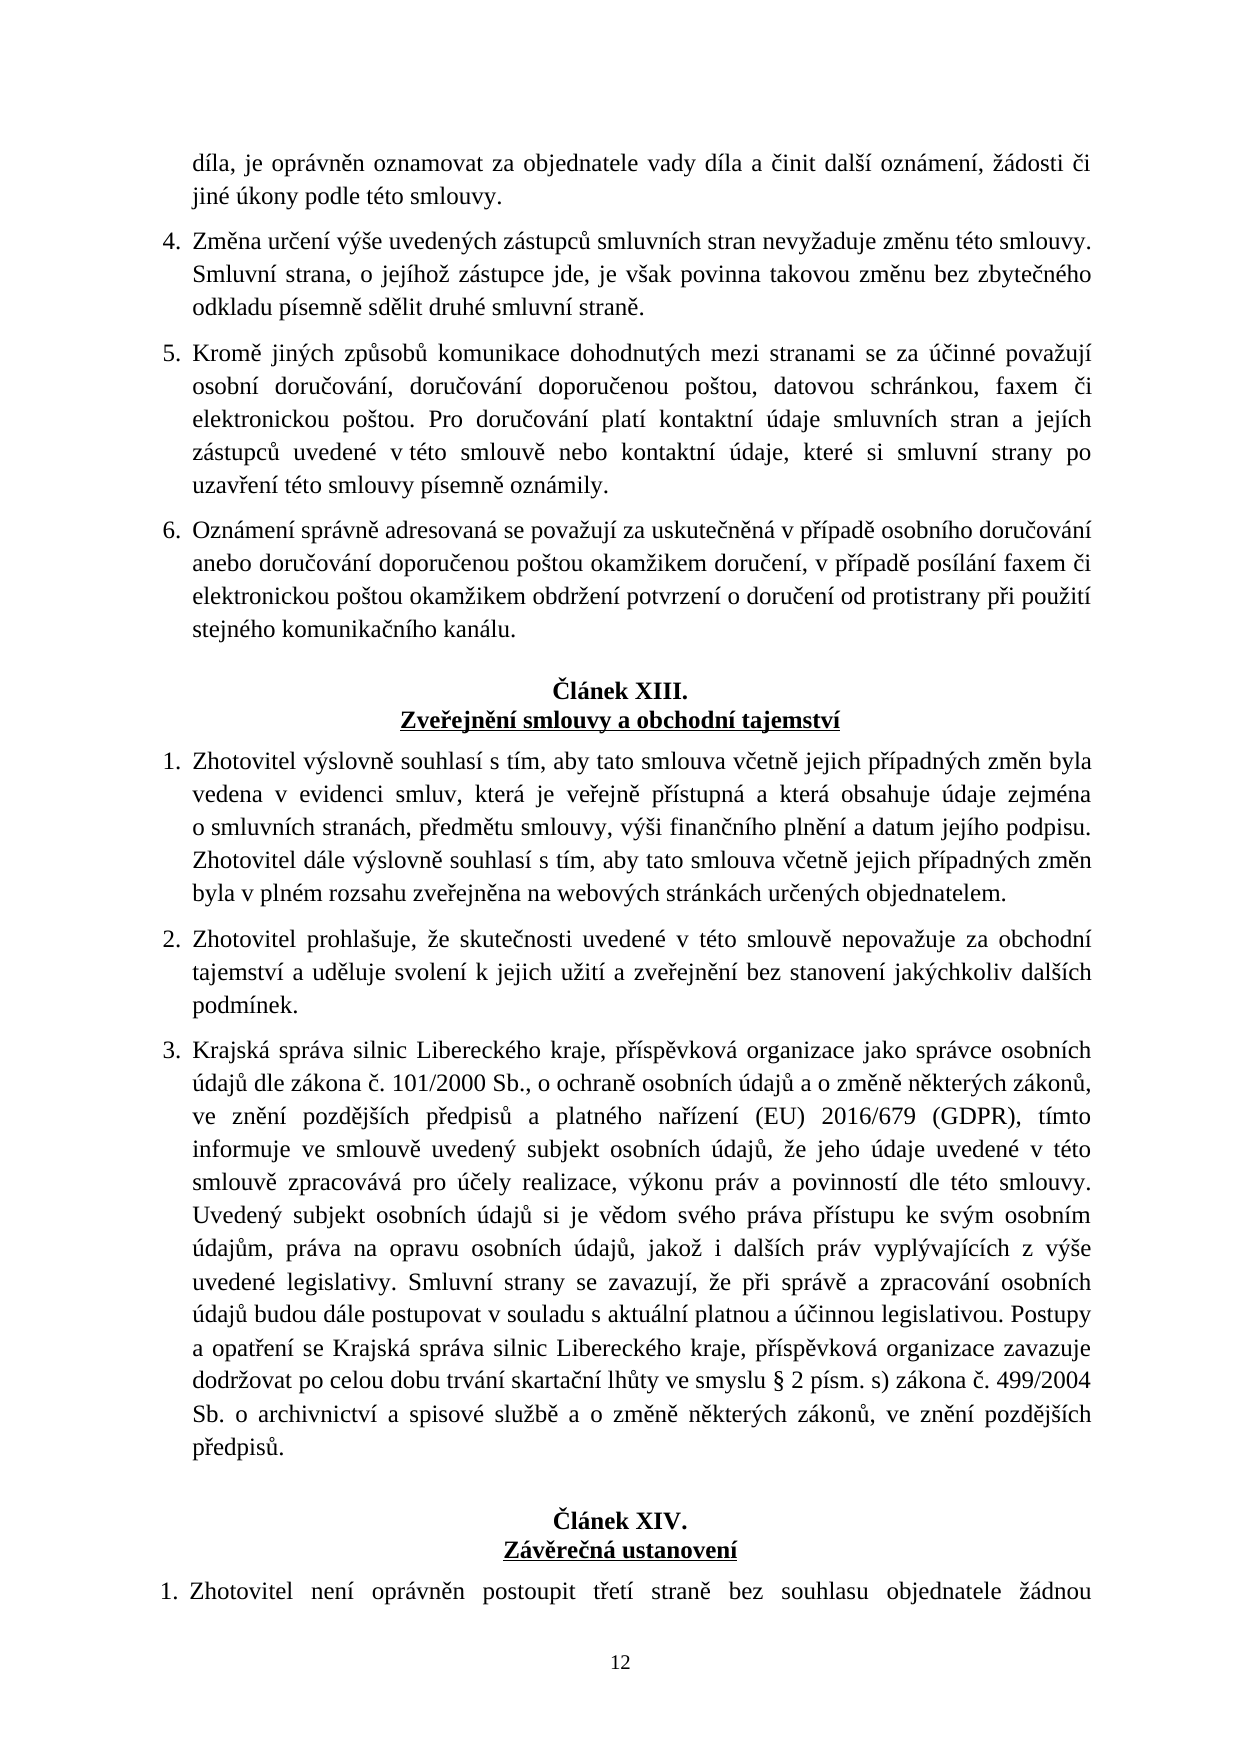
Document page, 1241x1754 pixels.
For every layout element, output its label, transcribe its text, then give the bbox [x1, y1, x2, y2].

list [162, 148, 1092, 209]
list Zhotovitel výslovně souhlasí s tím, aby tato smlouva včetně jejich případných změn byla vedena v evidenci smluv, která je veřejně přístupná a která obsahuje údaje zejména o smluvních stranách, předmětu smlouvy, výši finančního plnění a datum jejího podpisu. Zhotovitel dále výslovně souhlasí s tím, aby tato smlouva včetně jejich případných změn byla v plném rozsahu zveřejněna na webových stránkách určených objednatelem. [162, 746, 1092, 907]
list Zhotovitel prohlašuje, že skutečnosti uvedené v této smlouvě nepovažuje za obchodní tajemství a uděluje svolení k jejich užití a zveřejnění bez stanovení jakýchkoliv dalších podmínek. [162, 924, 1092, 1019]
list Oznámení správně adresovaná se považují za uskutečněná v případě osobního doručování anebo doručování doporučenou poštou okamžikem doručení, v případě posílání faxem či elektronickou poštou okamžikem obdržení potvrzení o doručení od protistrany při použití stejného komunikačního kanálu. [162, 515, 1092, 643]
text Zveřejnění smlouvy a obchodní tajemství [148, 705, 1092, 734]
list Kromě jiných způsobů komunikace dohodnutých mezi stranami se za účinné považují osobní doručování, doručování doporučenou poštou, datovou schránkou, faxem či elektronickou poštou. Pro doručování platí kontaktní údaje smluvních stran a jejích zástupců uvedené v této smlouvě nebo kontaktní údaje, které si smluvní strany po uzavření této smlouvy písemně oznámily. [162, 338, 1092, 499]
list Změna určení výše uvedených zástupců smluvních stran nevyžaduje změnu této smlouvy. Smluvní strana, o jejíhož zástupce jde, je však povinna takovou změnu bez zbytečného odkladu písemně sdělit druhé smluvní straně. [162, 226, 1092, 321]
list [159, 1576, 1092, 1605]
text Článek XIV. Závěrečná ustanovení [148, 1506, 1092, 1563]
text Článek XIII. [148, 676, 1092, 705]
list Krajská správa silnic Libereckého kraje, příspěvková organizace jako správce osobních údajů dle zákona č. 101/2000 Sb., o ochraně osobních údajů a o změně některých zákonů, ve znění pozdějších předpisů a platného nařízení (EU) 2016/679 (GDPR), tímto informuje ve smlouvě uvedený subjekt osobních údajů, že jeho údaje uvedené v této smlouvě zpracovává pro účely realizace, výkonu práv a povinností dle této smlouvy. Uvedený subjekt osobních údajů si je vědom svého práva přístupu ke svým osobním údajům, práva na opravu osobních údajů, jakož i dalších práv vyplývajících z výše uvedené legislativy. Smluvní strany se zavazují, že při správě a zpracování osobních údajů budou dále postupovat v souladu s aktuální platnou a účinnou legislativou. Postupy a opatření se Krajská správa silnic Libereckého kraje, příspěvková organizace zavazuje dodržovat po celou dobu trvání skartační lhůty ve smyslu § 2 písm. s) zákona č. 499/2004 Sb. o archivnictví a spisové službě a o změně některých zákonů, ve znění pozdějších předpisů. [162, 1035, 1092, 1460]
